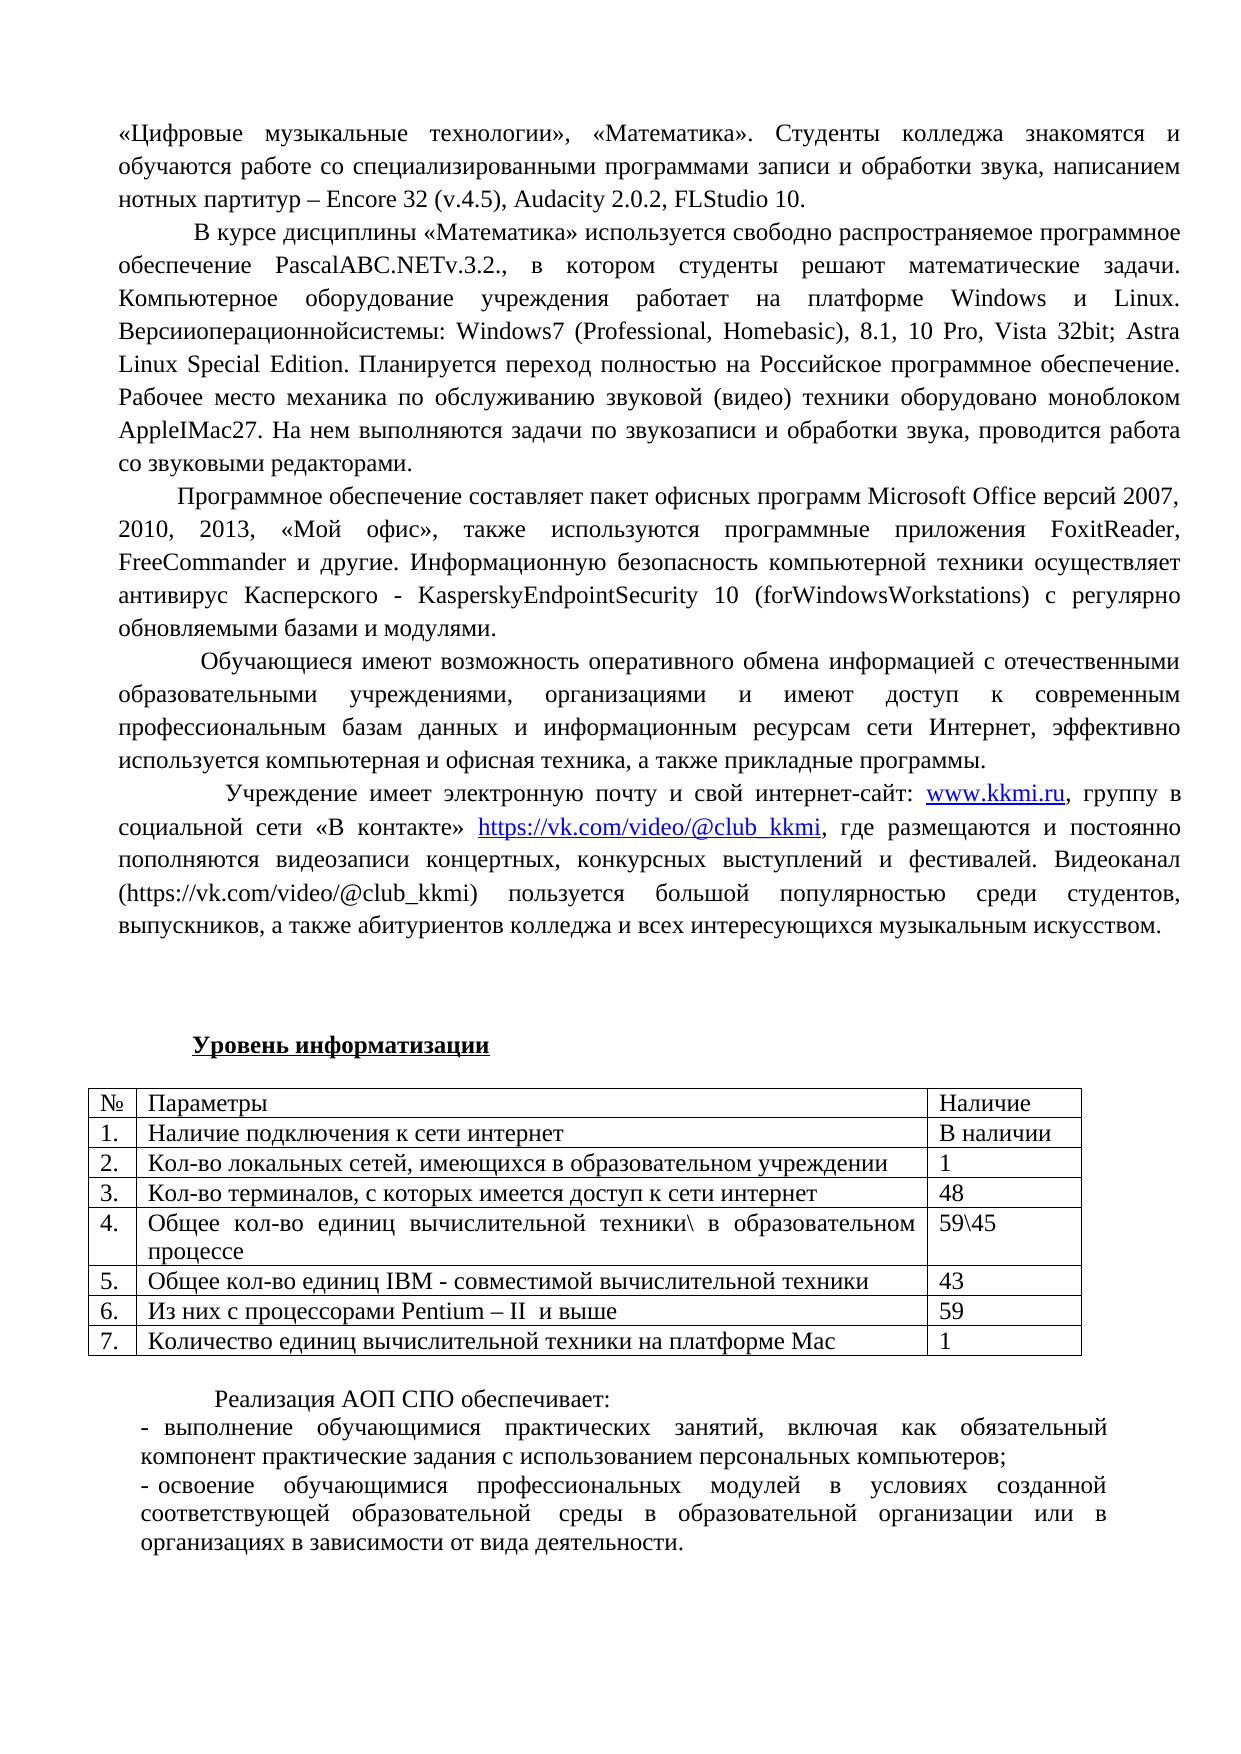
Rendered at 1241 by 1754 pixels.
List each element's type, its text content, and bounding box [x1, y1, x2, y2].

table_cell 59\45 [928, 1208, 1081, 1265]
table_cell 6. [89, 1296, 136, 1325]
table_cell 59 [928, 1296, 1081, 1325]
table_cell 2. [89, 1148, 136, 1177]
table_header Параметры [137, 1089, 927, 1117]
list освоение обучающимися профессиональных модулей в условиях созданной соответствующей образовательной среды в образовательной организации или в организациях в зависимости от вида деятельности. [140, 1470, 1107, 1556]
table_cell 1 [928, 1326, 1081, 1354]
table_cell Из них с процессорами Pentium – II и выше [137, 1296, 927, 1325]
table_cell Кол-во локальных сетей, имеющихся в образовательном учреждении [137, 1148, 927, 1177]
table_cell 43 [928, 1266, 1081, 1295]
table_cell Кол-во терминалов, с которых имеется доступ к сети интернет [137, 1178, 927, 1207]
table_header Наличие [928, 1089, 1081, 1117]
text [118, 118, 1181, 213]
table_cell 1. [89, 1118, 136, 1147]
table_cell Количество единиц вычислительной техники на платформе Mac [137, 1326, 927, 1354]
text Уровень информатизации [118, 1030, 1181, 1059]
list выполнение обучающимися практических занятий, включая как обязательный компонент практические задания с использованием персональных компьютеров; [140, 1413, 1107, 1469]
table_cell 7. [89, 1326, 136, 1354]
table_cell Наличие подключения к сети интернет [137, 1118, 927, 1147]
text Учреждение имеет электронную почту и свой интернет-сайт: www.kkmi.ru, группу в социальной сети «В контакте» https://vk.com/video/@club_kkmi, где размещаются и постоянно пополняются видеозаписи концертных, конкурсных выступлений и фестивалей. Видеоканал (https://vk.com/video/@club_kkmi) пользуется большой популярностью среди студентов, выпускников, а также абитуриентов колледжа и всех интересующихся музыкальным искусством. [118, 778, 1181, 939]
text Программное обеспечение составляет пакет офисных программ Microsoft Office версий 2007, 2010, 2013, «Мой офис», также используются программные приложения FoxitReader, FreeCommander и другие. Информационную безопасность компьютерной техники осуществляет антивирус Касперского - KasperskyEndpointSecurity 10 (forWindowsWorkstations) с регулярно обновляемыми базами и модулями. [118, 481, 1181, 642]
table_cell 1 [928, 1148, 1081, 1177]
text Обучающиеся имеют возможность оперативного обмена информацией с отечественными образовательными учреждениями, организациями и имеют доступ к современным профессиональным базам данных и информационным ресурсам сети Интернет, эффективно используется компьютерная и офисная техника, а также прикладные программы. [118, 646, 1181, 774]
table_cell 4. [89, 1208, 136, 1265]
text Реализация АОП СПО обеспечивает: [214, 1384, 1181, 1413]
table_header № [89, 1089, 136, 1117]
text В курсе дисциплины «Математика» используется свободно распространяемое программное обеспечение PascalABC.NETv.3.2., в котором студенты решают математические задачи. Компьютерное оборудование учреждения работает на платформе Windows и Linux. Версииоперационнойсистемы: Windows7 (Professional, Homebasic), 8.1, 10 Pro, Vista 32bit; Astra Linux Special Edition. Планируется переход полностью на Российское программное обеспечение. Рабочее место механика по обслуживанию звуковой (видео) техники оборудовано моноблоком AppleIMac27. На нем выполняются задачи по звукозаписи и обработки звука, проводится работа со звуковыми редакторами. [118, 217, 1181, 477]
table_cell Общее кол-во единиц вычислительной техники\ в образовательном процессе [137, 1208, 927, 1265]
table_cell Общее кол-во единиц IBM - совместимой вычислительной техники [137, 1266, 927, 1295]
table_cell В наличии [928, 1118, 1081, 1147]
table_cell 3. [89, 1178, 136, 1207]
table_cell 48 [928, 1178, 1081, 1207]
table_cell 5. [89, 1266, 136, 1295]
